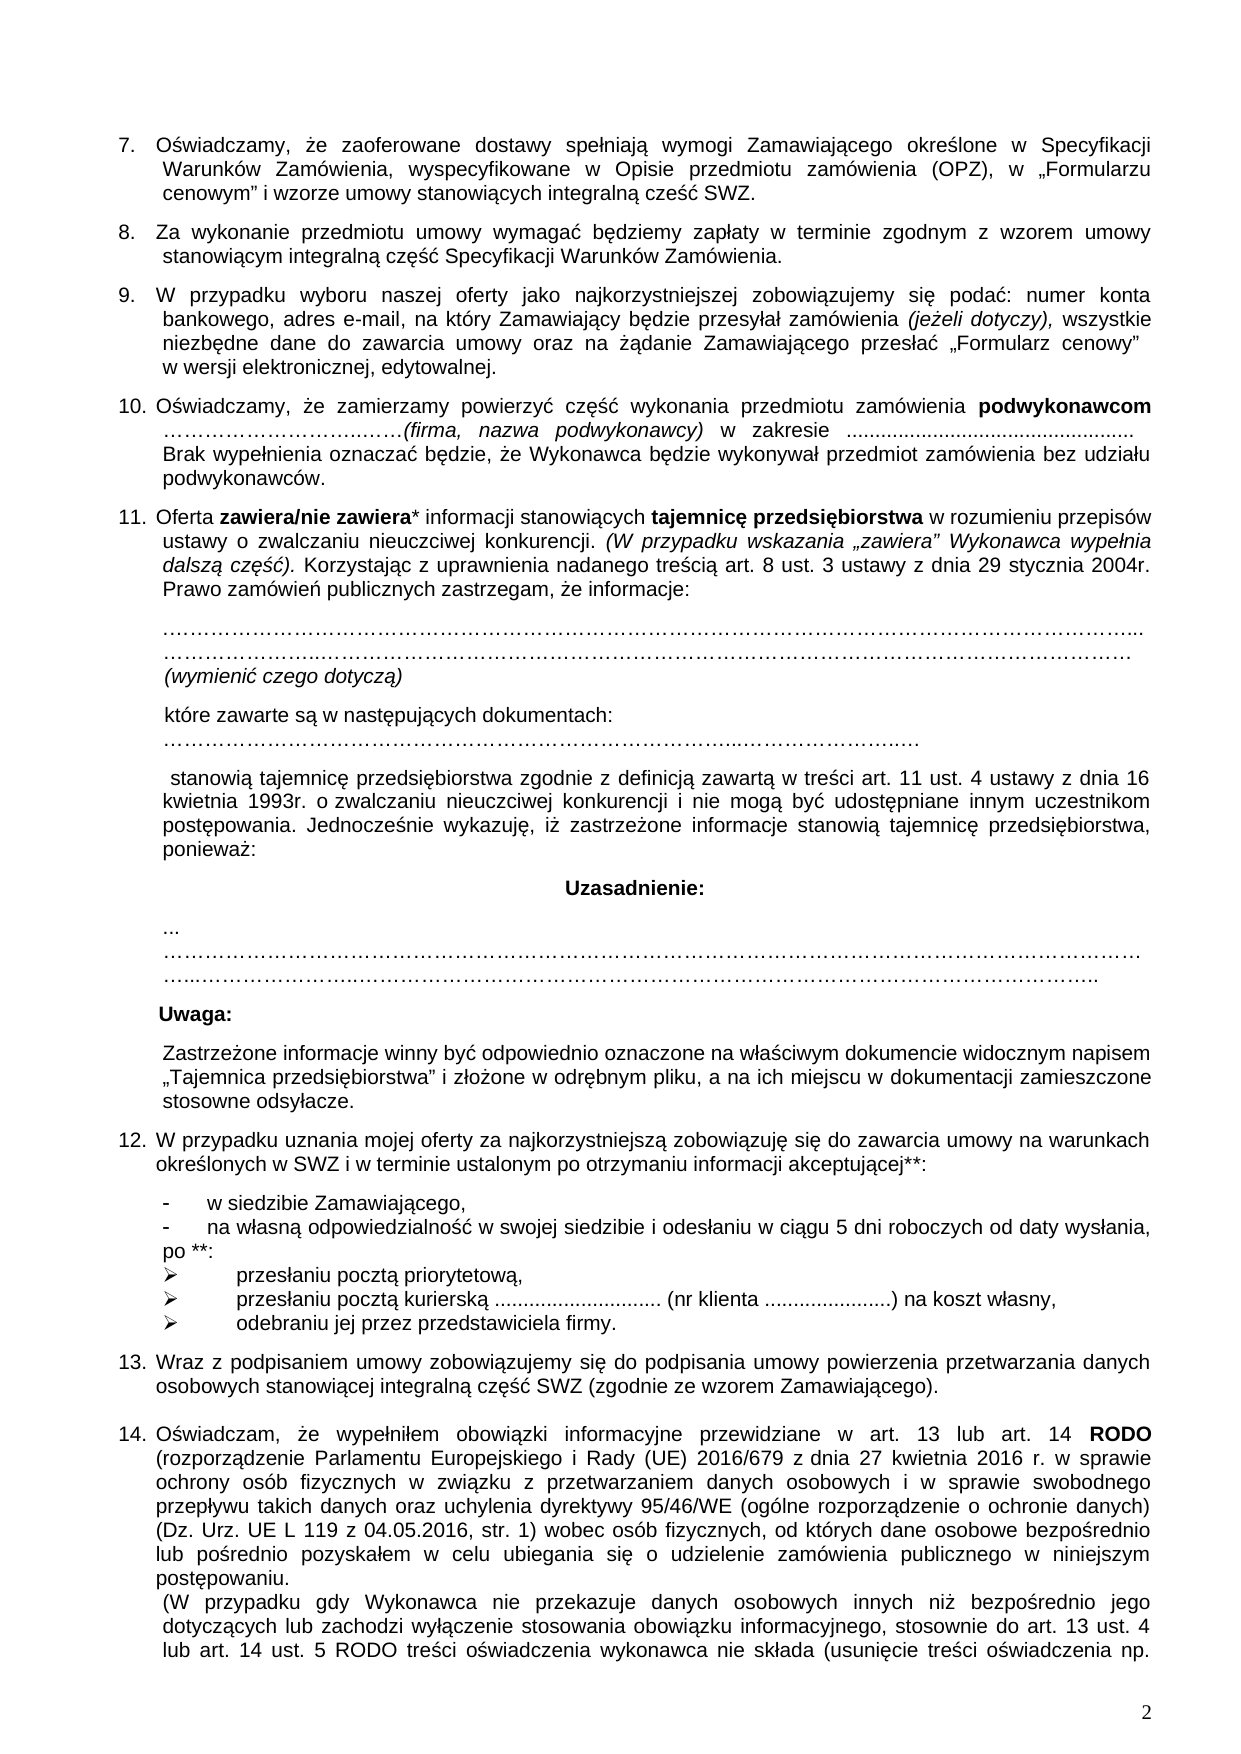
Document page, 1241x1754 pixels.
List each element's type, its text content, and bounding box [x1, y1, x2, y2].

list Oferta zawiera/nie zawiera* informacji stanowiących tajemnicę przedsiębiorstwa w rozumieniu przepisów ustawy o zwalczaniu nieuczciwej konkurencji. (W przypadku wskazania „zawiera” Wykonawca wypełnia dalszą część). Korzystając z uprawnienia nadanego treścią art. 8 ust. 3 ustawy z dnia 29 stycznia 2004r. Prawo zamówień publicznych zastrzegam, że informacje: [118, 505, 1152, 601]
list przesłaniu pocztą priorytetową, [162, 1263, 1152, 1287]
list przesłaniu pocztą kurierską ............................. (nr klienta ......................) na koszt własny, [162, 1287, 1152, 1311]
list Oświadczamy, że zamierzamy powierzyć część wykonania przedmiotu zamówienia podwykonawcom ………………………..……(firma, nazwa podwykonawcy) w zakresie .................................................. Brak wypełnienia oznaczać będzie, że Wykonawca będzie wykonywał przedmiot zamówienia bez udziału podwykonawców. [118, 394, 1152, 490]
text Zastrzeżone informacje winny być odpowiednio oznaczone na właściwym dokumencie widocznym napisem „Tajemnica przedsiębiorstwa” i złożone w odrębnym pliku, a na ich miejscu w dokumentacji zamieszczone stosowne odsyłacze. [162, 1041, 1152, 1113]
list Oświadczamy, że zaoferowane dostawy spełniają wymogi Zamawiającego określone w Specyfikacji Warunków Zamówienia, wyspecyfikowane w Opisie przedmiotu zamówienia (OPZ), w „Formularzu cenowym” i wzorze umowy stanowiących integralną cześć SWZ. [118, 133, 1152, 205]
list w siedzibie Zamawiającego, [162, 1191, 1152, 1215]
text Uwaga: [118, 1002, 1152, 1026]
text ...………………………………………………………………………………………………………………………………...…………………..…………………………………………………………………………………………….. [162, 915, 1152, 987]
text .…………………………………………………………………………………………………………………………...…………………..……………………………………………………………………………………………………… [162, 616, 1152, 663]
list Wraz z podpisaniem umowy zobowiązujemy się do podpisania umowy powierzenia przetwarzania danych osobowych stanowiącej integralną część SWZ (zgodnie ze wzorem Zamawiającego). [118, 1350, 1152, 1398]
text Uzasadnienie: [118, 876, 1152, 900]
text (wymienić czego dotyczą) [118, 663, 1152, 687]
list Za wykonanie przedmiotu umowy wymagać będziemy zapłaty w terminie zgodnym z wzorem umowy stanowiącym integralną część Specyfikacji Warunków Zamówienia. [118, 220, 1152, 268]
list odebraniu jej przez przedstawiciela firmy. [162, 1311, 1152, 1335]
list W przypadku wyboru naszej oferty jako najkorzystniejszej zobowiązujemy się podać: numer konta bankowego, adres e-mail, na który Zamawiający będzie przesyłał zamówienia (jeżeli dotyczy), wszystkie niezbędne dane do zawarcia umowy oraz na żądanie Zamawiającego przesłać „Formularz cenowy” w wersji elektronicznej, edytowalnej. [118, 283, 1152, 379]
list Oświadczam, że wypełniłem obowiązki informacyjne przewidziane w art. 13 lub art. 14 RODO (rozporządzenie Parlamentu Europejskiego i Rady (UE) 2016/679 z dnia 27 kwietnia 2016 r. w sprawie ochrony osób fizycznych w związku z przetwarzaniem danych osobowych i w sprawie swobodnego przepływu takich danych oraz uchylenia dyrektywy 95/46/WE (ogólne rozporządzenie o ochronie danych) (Dz. Urz. UE L 119 z 04.05.2016, str. 1) wobec osób fizycznych, od których dane osobowe bezpośrednio lub pośrednio pozyskałem w celu ubiegania się o udzielenie zamówienia publicznego w niniejszym postępowaniu. [118, 1422, 1152, 1589]
list W przypadku uznania mojej oferty za najkorzystniejszą zobowiązuję się do zawarcia umowy na warunkach określonych w SWZ i w terminie ustalonym po otrzymaniu informacji akceptującej**: [118, 1128, 1152, 1176]
text stanowią tajemnicę przedsiębiorstwa zgodnie z definicją zawartą w treści art. 11 ust. 4 ustawy z dnia 16 kwietnia 1993r. o zwalczaniu nieuczciwej konkurencji i nie mogą być udostępniane innym uczestnikom postępowania. Jednocześnie wykazuję, iż zastrzeżone informacje stanowią tajemnicę przedsiębiorstwa, ponieważ: [118, 765, 1152, 861]
text które zawarte są w następujących dokumentach: ………………………………………………………………………...…………………..… [118, 702, 1152, 750]
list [162, 1589, 1152, 1661]
list na własną odpowiedzialność w swojej siedzibie i odesłaniu w ciągu 5 dni roboczych od daty wysłania, po **: [162, 1215, 1152, 1263]
